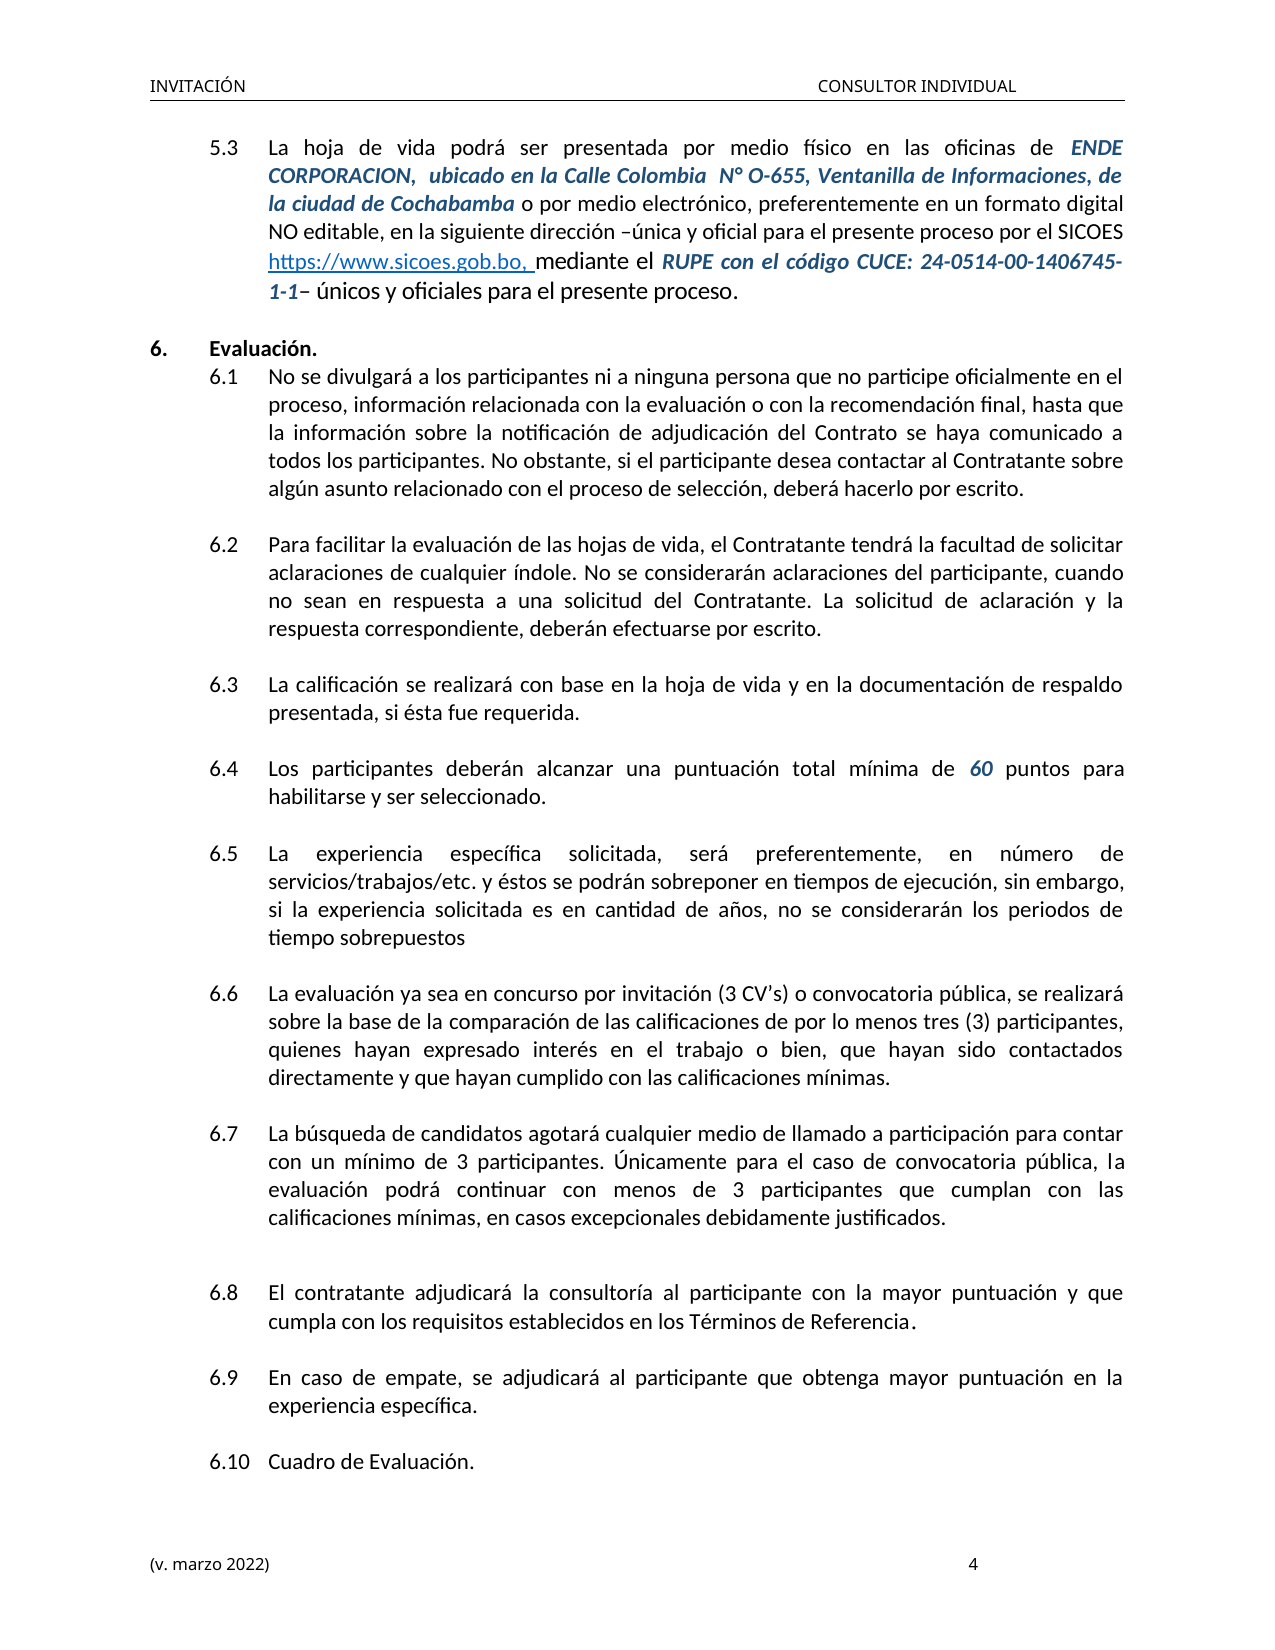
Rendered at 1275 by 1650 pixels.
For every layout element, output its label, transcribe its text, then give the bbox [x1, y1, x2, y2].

list En caso de empate, se adjudicará al participante que obtenga mayor puntuación en la experiencia específica. [209, 1363, 1125, 1419]
list La calificación se realizará con base en la hoja de vida y en la documentación de respaldo presentada, si ésta fue requerida. [209, 670, 1125, 726]
list Cuadro de Evaluación. [209, 1447, 1125, 1476]
list No se divulgará a los participantes ni a ninguna persona que no participe oficialmente en el proceso, información relacionada con la evaluación o con la recomendación final, hasta que la información sobre la notificación de adjudicación del Contrato se haya comunicado a todos los participantes. No obstante, si el participante desea contactar al Contratante sobre algún asunto relacionado con el proceso de selección, deberá hacerlo por escrito. [209, 362, 1125, 502]
list Para facilitar la evaluación de las hojas de vida, el Contratante tendrá la facultad de solicitar aclaraciones de cualquier índole. No se considerarán aclaraciones del participante, cuando no sean en respuesta a una solicitud del Contratante. La solicitud de aclaración y la respuesta correspondiente, deberán efectuarse por escrito. [209, 530, 1125, 642]
list La evaluación ya sea en concurso por invitación (3 CV’s) o convocatoria pública, se realizará sobre la base de la comparación de las calificaciones de por lo menos tres (3) participantes, quienes hayan expresado interés en el trabajo o bien, que hayan sido contactados directamente y que hayan cumplido con las calificaciones mínimas. [209, 979, 1125, 1091]
list La experiencia específica solicitada, será preferentemente, en número de servicios/trabajos/etc. y éstos se podrán sobreponer en tiempos de ejecución, sin embargo, si la experiencia solicitada es en cantidad de años, no se considerarán los periodos de tiempo sobrepuestos [209, 839, 1125, 951]
subtitle Evaluación. [150, 334, 1125, 362]
list El contratante adjudicará la consultoría al participante con la mayor puntuación y que cumpla con los requisitos establecidos en los Términos de Referencia. [209, 1278, 1125, 1335]
list La hoja de vida podrá ser presentada por medio físico en las oficinas de ENDE CORPORACION, ubicado en la Calle Colombia N° O-655, Ventanilla de Informaciones, de la ciudad de Cochabamba o por medio electrónico, preferentemente en un formato digital NO editable, en la siguiente dirección –única y oficial para el presente proceso por el SICOES https://www.sicoes.gob.bo, mediante el RUPE con el código CUCE: 24-0514-00-1406745-1-1– únicos y oficiales para el presente proceso. [209, 133, 1125, 306]
list Los participantes deberán alcanzar una puntuación total mínima de 60 puntos para habilitarse y ser seleccionado. [209, 754, 1125, 810]
list La búsqueda de candidatos agotará cualquier medio de llamado a participación para contar con un mínimo de 3 participantes. Únicamente para el caso de convocatoria pública, la evaluación podrá continuar con menos de 3 participantes que cumplan con las calificaciones mínimas, en casos excepcionales debidamente justificados. [209, 1119, 1125, 1231]
